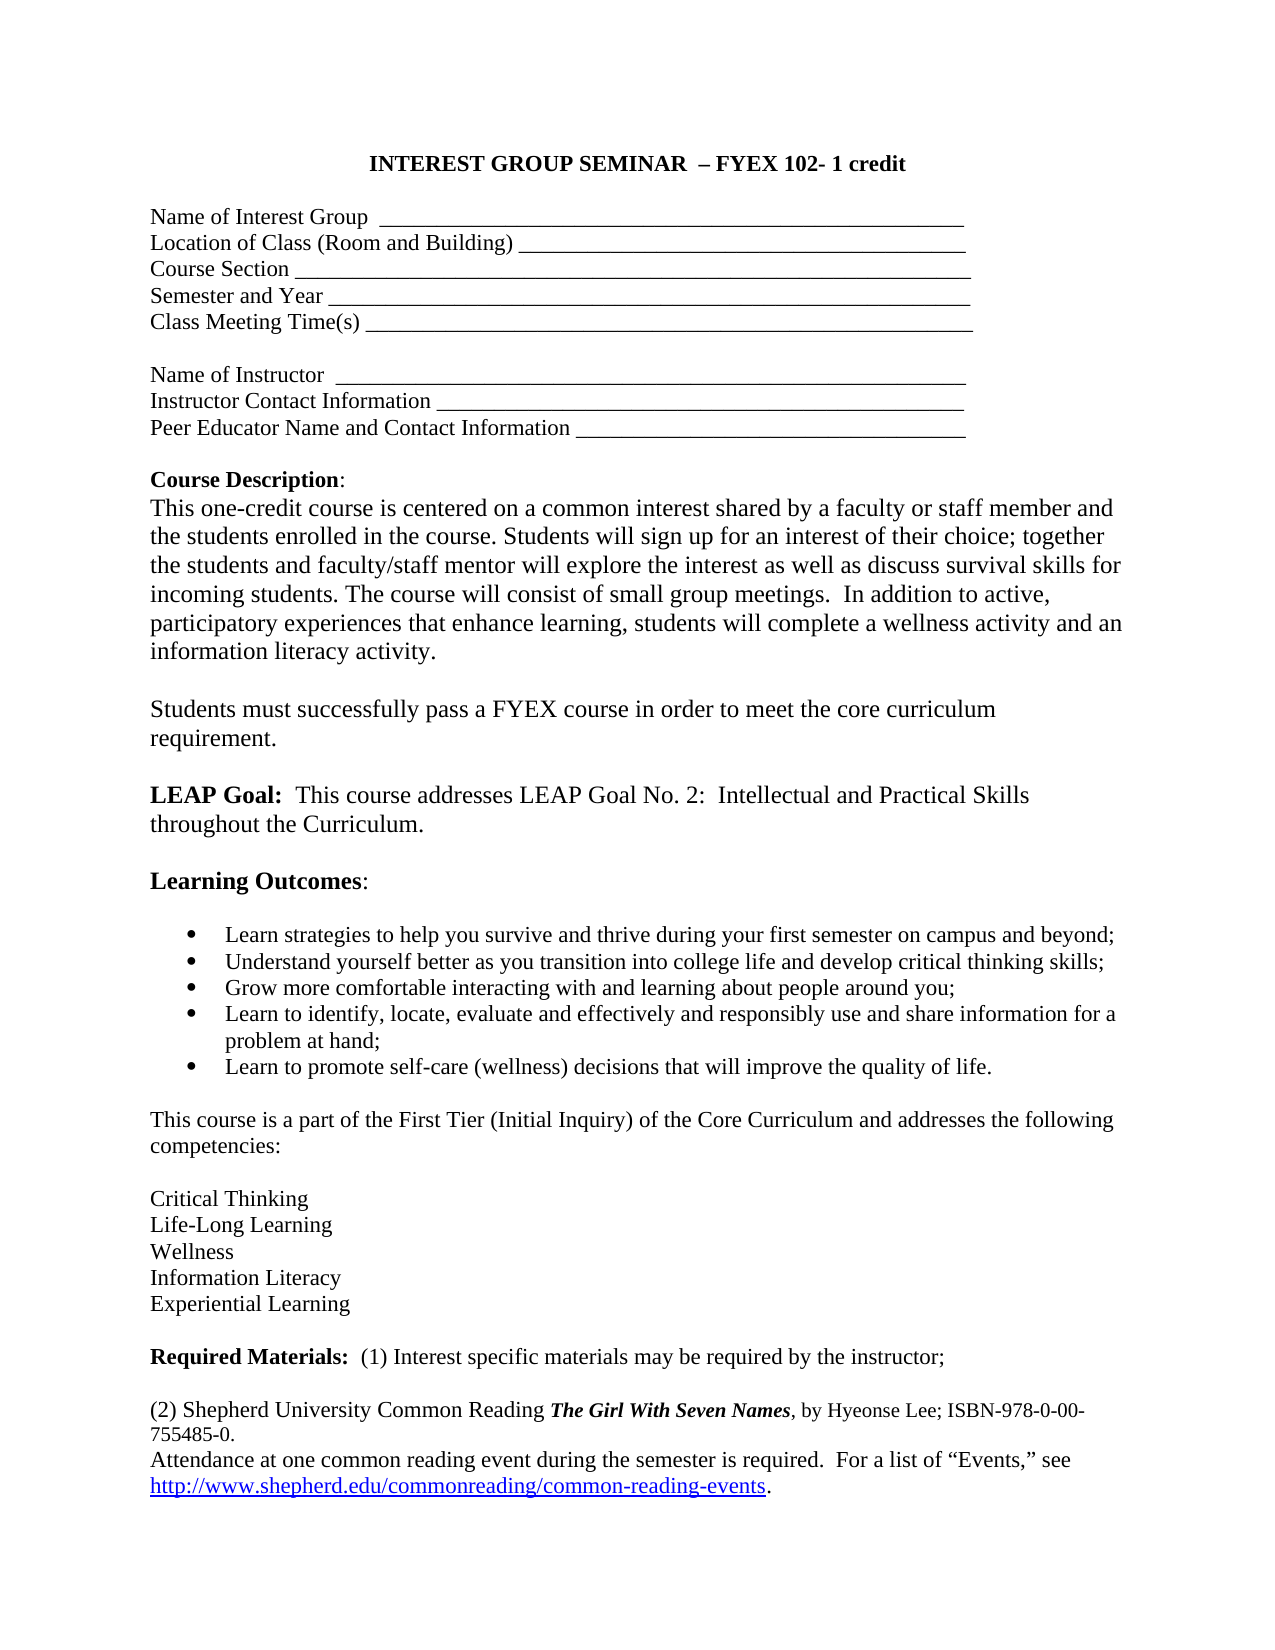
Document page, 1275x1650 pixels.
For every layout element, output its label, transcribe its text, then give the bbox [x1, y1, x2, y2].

text Required Materials: (1) Interest specific materials may be required by the instructor; [150, 1343, 1125, 1369]
text Instructor Contact Information ______________________________________________ [150, 387, 1125, 413]
text Name of Instructor _______________________________________________________ [150, 361, 1125, 387]
list Understand yourself better as you transition into college life and develop critical thinking skills; [187, 948, 1125, 974]
text Peer Educator Name and Contact Information __________________________________ [150, 413, 1125, 440]
text Critical Thinking [150, 1185, 1125, 1211]
text Learning Outcomes: [150, 866, 1125, 895]
text Experiential Learning [150, 1290, 1125, 1317]
text Information Literacy [150, 1264, 1125, 1290]
text Class Meeting Time(s) _____________________________________________________ [150, 308, 1125, 334]
text Semester and Year ________________________________________________________ [150, 282, 1125, 308]
text Location of Class (Room and Building) _______________________________________ [150, 229, 1125, 255]
text Course Section ___________________________________________________________ [150, 255, 1125, 282]
text Name of Interest Group ___________________________________________________ [150, 203, 1125, 229]
text LEAP Goal: This course addresses LEAP Goal No. 2: Intellectual and Practical Skills throughout the Curriculum. [150, 780, 1125, 838]
text Wellness [150, 1238, 1125, 1264]
text Course Description: [150, 466, 1125, 493]
list Grow more comfortable interacting with and learning about people around you; [187, 974, 1125, 1001]
text This one-credit course is centered on a common interest shared by a faculty or staff member and the students enrolled in the course. Students will sign up for an interest of their choice; together the students and faculty/staff mentor will explore the interest as well as discuss survival skills for incoming students. The course will consist of small group meetings. In addition to active, participatory experiences that enhance learning, students will complete a wellness activity and an information literacy activity. [150, 493, 1125, 665]
text Life-Long Learning [150, 1211, 1125, 1238]
text (2) Shepherd University Common Reading The Girl With Seven Names, by Hyeonse Lee; ISBN-978-0-00-755485-0. [150, 1396, 1125, 1446]
list INTEREST GROUP SEMINAR – FYEX 102- 1 credit [150, 150, 1125, 176]
list Learn to promote self-care (wellness) decisions that will improve the quality of life. [187, 1053, 1125, 1079]
list Learn to identify, locate, evaluate and effectively and responsibly use and share information for a problem at hand; [187, 1001, 1125, 1053]
text This course is a part of the First Tier (Initial Inquiry) of the Core Curriculum and addresses the following competencies: [150, 1106, 1125, 1159]
list Learn strategies to help you survive and thrive during your first semester on campus and beyond; [187, 921, 1125, 948]
text Students must successfully pass a FYEX course in order to meet the core curriculum requirement. [150, 694, 1125, 751]
text Attendance at one common reading event during the semester is required. For a list of “Events,” see http://www.shepherd.edu/commonreading/common-reading-events. [150, 1446, 1125, 1499]
